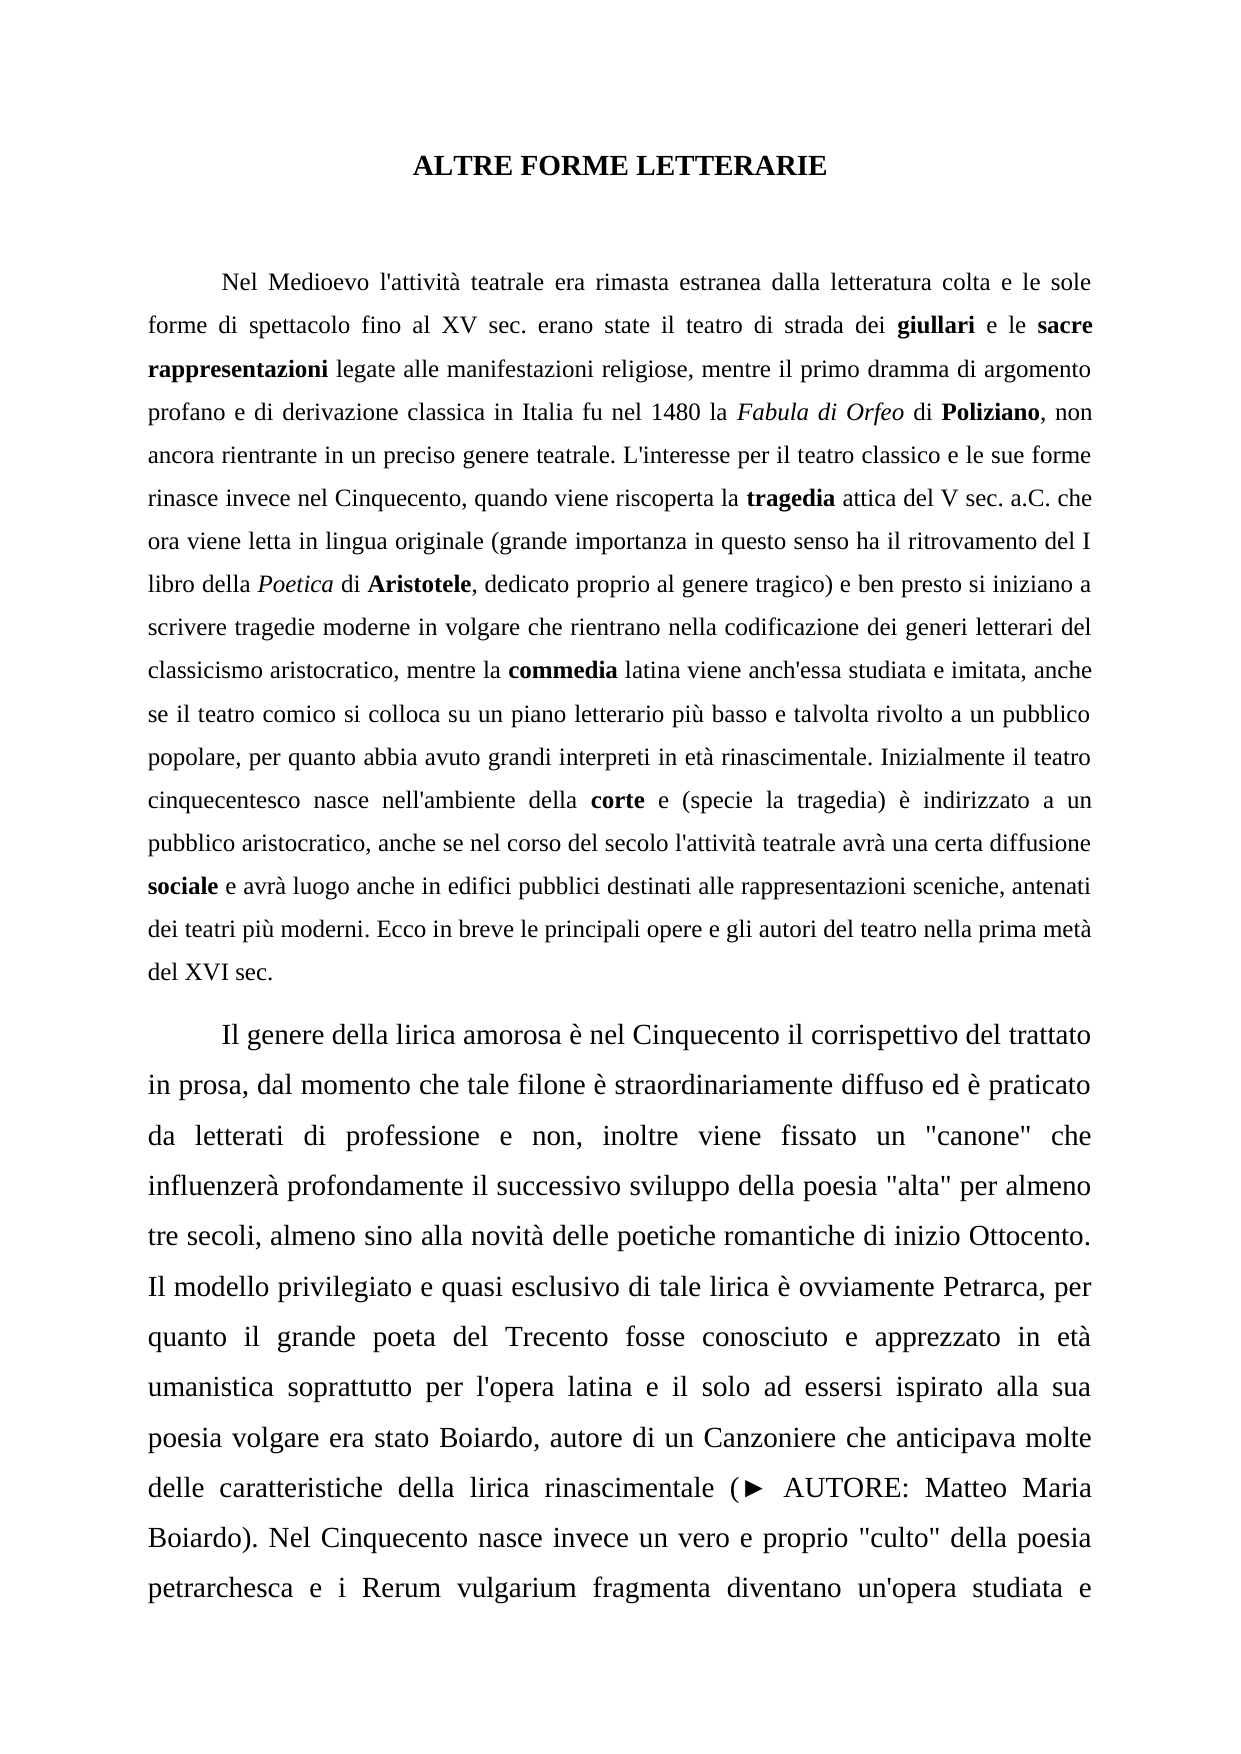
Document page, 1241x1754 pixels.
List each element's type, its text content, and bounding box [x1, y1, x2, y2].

text ALTRE FORME LETTERARIE [148, 148, 1093, 181]
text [148, 1017, 1093, 1604]
text Nel Medioevo l'attività teatrale era rimasta estranea dalla letteratura colta e le sole forme di spettacolo fino al XV sec. erano state il teatro di strada dei giullari e le sacre rappresentazioni legate alle manifestazioni religiose, mentre il primo dramma di argomento profano e di derivazione classica in Italia fu nel 1480 la Fabula di Orfeo di Poliziano, non ancora rientrante in un preciso genere teatrale. L'interesse per il teatro classico e le sue forme rinasce invece nel Cinquecento, quando viene riscoperta la tragedia attica del V sec. a.C. che ora viene letta in lingua originale (grande importanza in questo senso ha il ritrovamento del I libro della Poetica di Aristotele, dedicato proprio al genere tragico) e ben presto si iniziano a scrivere tragedie moderne in volgare che rientrano nella codificazione dei generi letterari del classicismo aristocratico, mentre la commedia latina viene anch'essa studiata e imitata, anche se il teatro comico si colloca su un piano letterario più basso e talvolta rivolto a un pubblico popolare, per quanto abbia avuto grandi interpreti in età rinascimentale. Inizialmente il teatro cinquecentesco nasce nell'ambiente della corte e (specie la tragedia) è indirizzato a un pubblico aristocratico, anche se nel corso del secolo l'attività teatrale avrà una certa diffusione sociale e avrà luogo anche in edifici pubblici destinati alle rappresentazioni sceniche, antenati dei teatri più moderni. Ecco in breve le principali opere e gli autori del teatro nella prima metà del XVI sec. [148, 267, 1093, 986]
